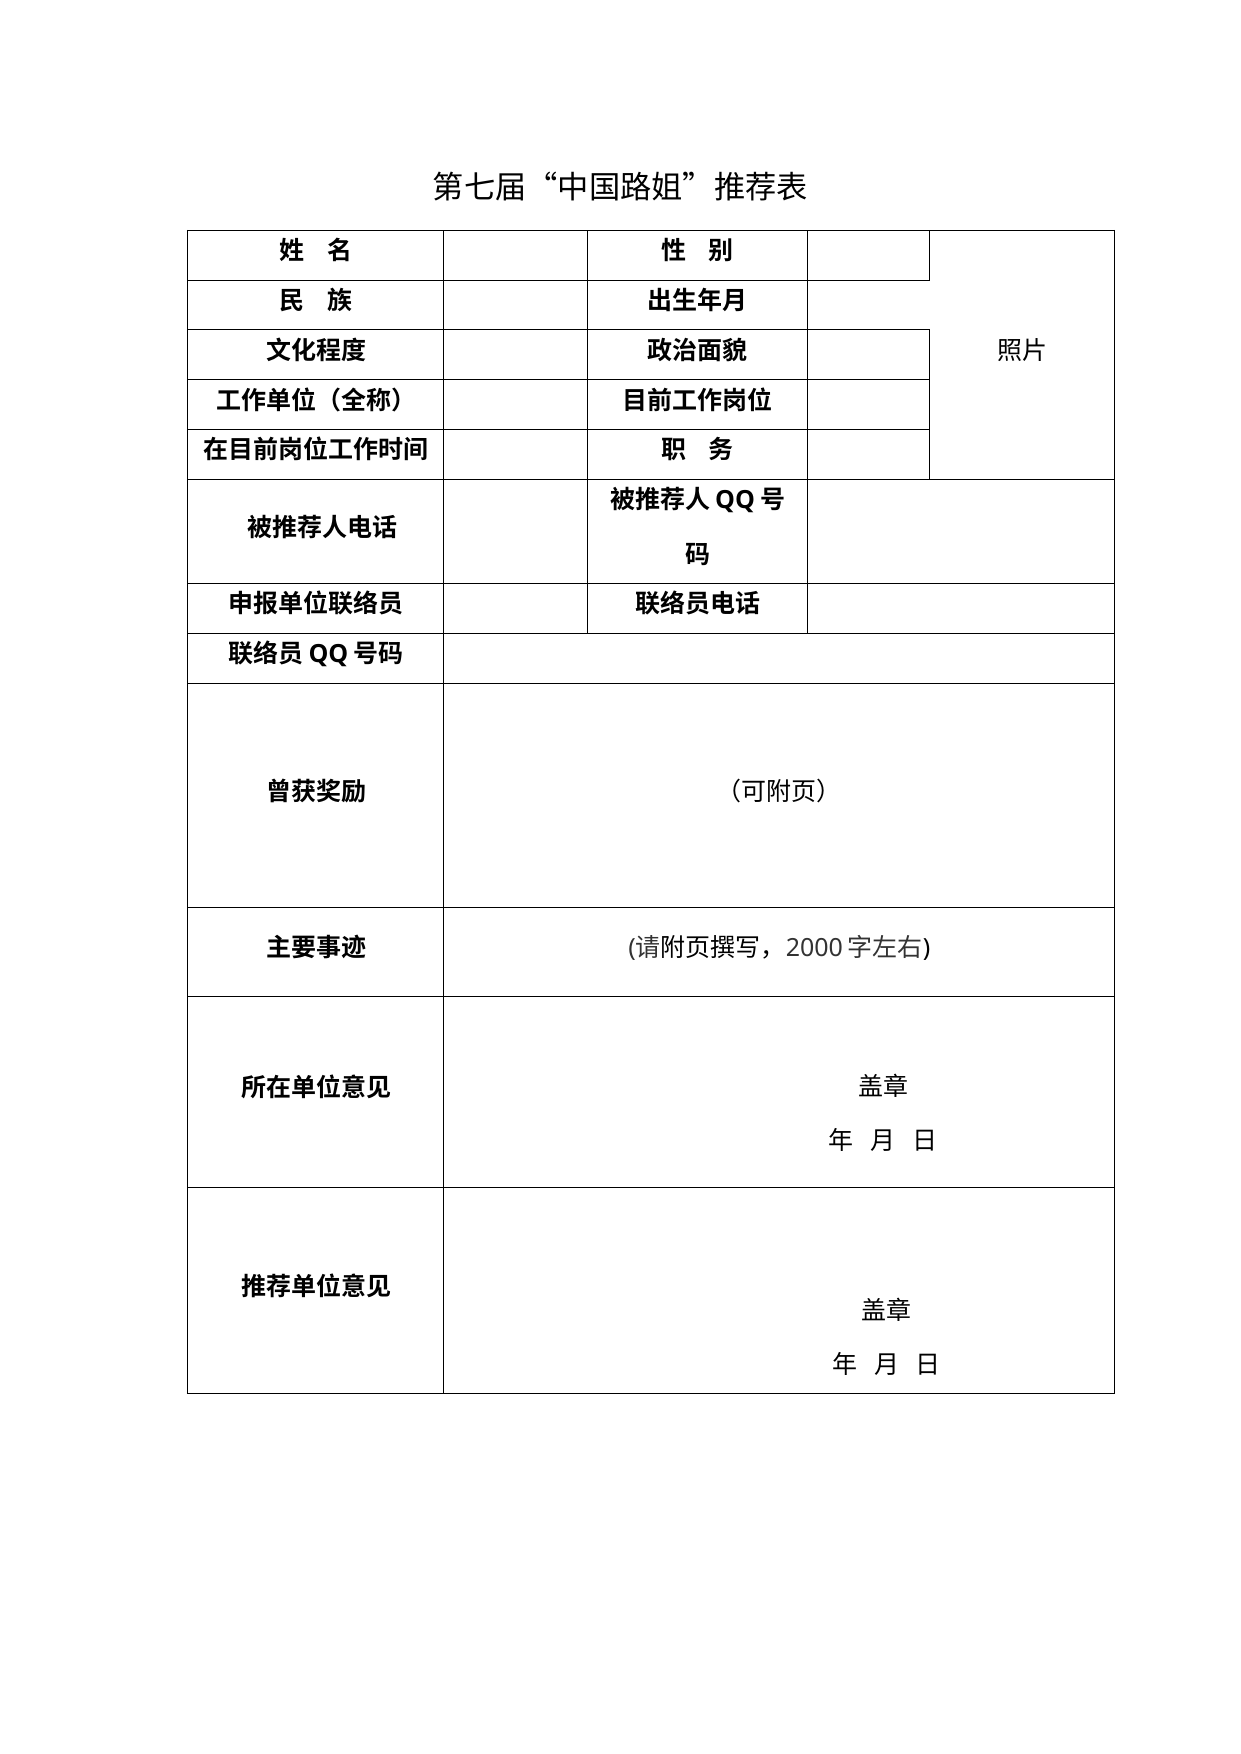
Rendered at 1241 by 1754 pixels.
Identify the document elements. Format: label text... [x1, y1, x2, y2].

table_cell 民 族 [188, 281, 443, 329]
table_cell [444, 430, 587, 479]
table_cell [808, 330, 929, 379]
table_cell 联络员电话 [588, 584, 807, 633]
table_cell [444, 584, 587, 633]
table_cell 盖章 年 月 日 [444, 1188, 1114, 1393]
table_cell 文化程度 [188, 330, 443, 379]
table_cell 政治面貌 [588, 330, 807, 379]
table_cell 工作单位（全称） [188, 380, 443, 429]
table_cell [808, 281, 929, 329]
text 第七届“中国路姐”推荐表 [187, 162, 1053, 207]
table_cell （可附页） [444, 684, 1114, 907]
table_cell [444, 380, 587, 429]
table_cell [444, 330, 587, 379]
table_header 照片 [929, 231, 1114, 479]
table_header 性 别 [588, 231, 807, 279]
table_cell 被推荐人QQ号码 [588, 480, 807, 583]
table_cell 目前工作岗位 [588, 380, 807, 429]
table_cell [444, 281, 587, 329]
table_cell 申报单位联络员 [188, 584, 443, 633]
table_cell [808, 380, 929, 429]
table_cell [808, 480, 1114, 583]
table_cell 职 务 [588, 430, 807, 479]
table_cell [808, 430, 929, 479]
table_cell [808, 584, 1114, 633]
table_cell 联络员QQ号码 [188, 634, 443, 682]
table_header 姓 名 [188, 231, 443, 279]
table_cell [444, 634, 1114, 682]
table_cell 在目前岗位工作时间 [188, 430, 443, 479]
table_cell [444, 480, 587, 583]
table_cell 被推荐人电话 [188, 480, 443, 583]
table_cell 盖章 年 月 日 [444, 997, 1114, 1187]
table_cell (请附页撰写，2000字左右) [444, 908, 1114, 996]
table_cell 推荐单位意见 [188, 1188, 443, 1393]
table_cell 出生年月 [588, 281, 807, 329]
table_cell 曾获奖励 [188, 684, 443, 907]
table_header [808, 231, 929, 279]
table_cell 主要事迹 [188, 908, 443, 996]
table_cell 所在单位意见 [188, 997, 443, 1187]
table_header [444, 231, 587, 279]
